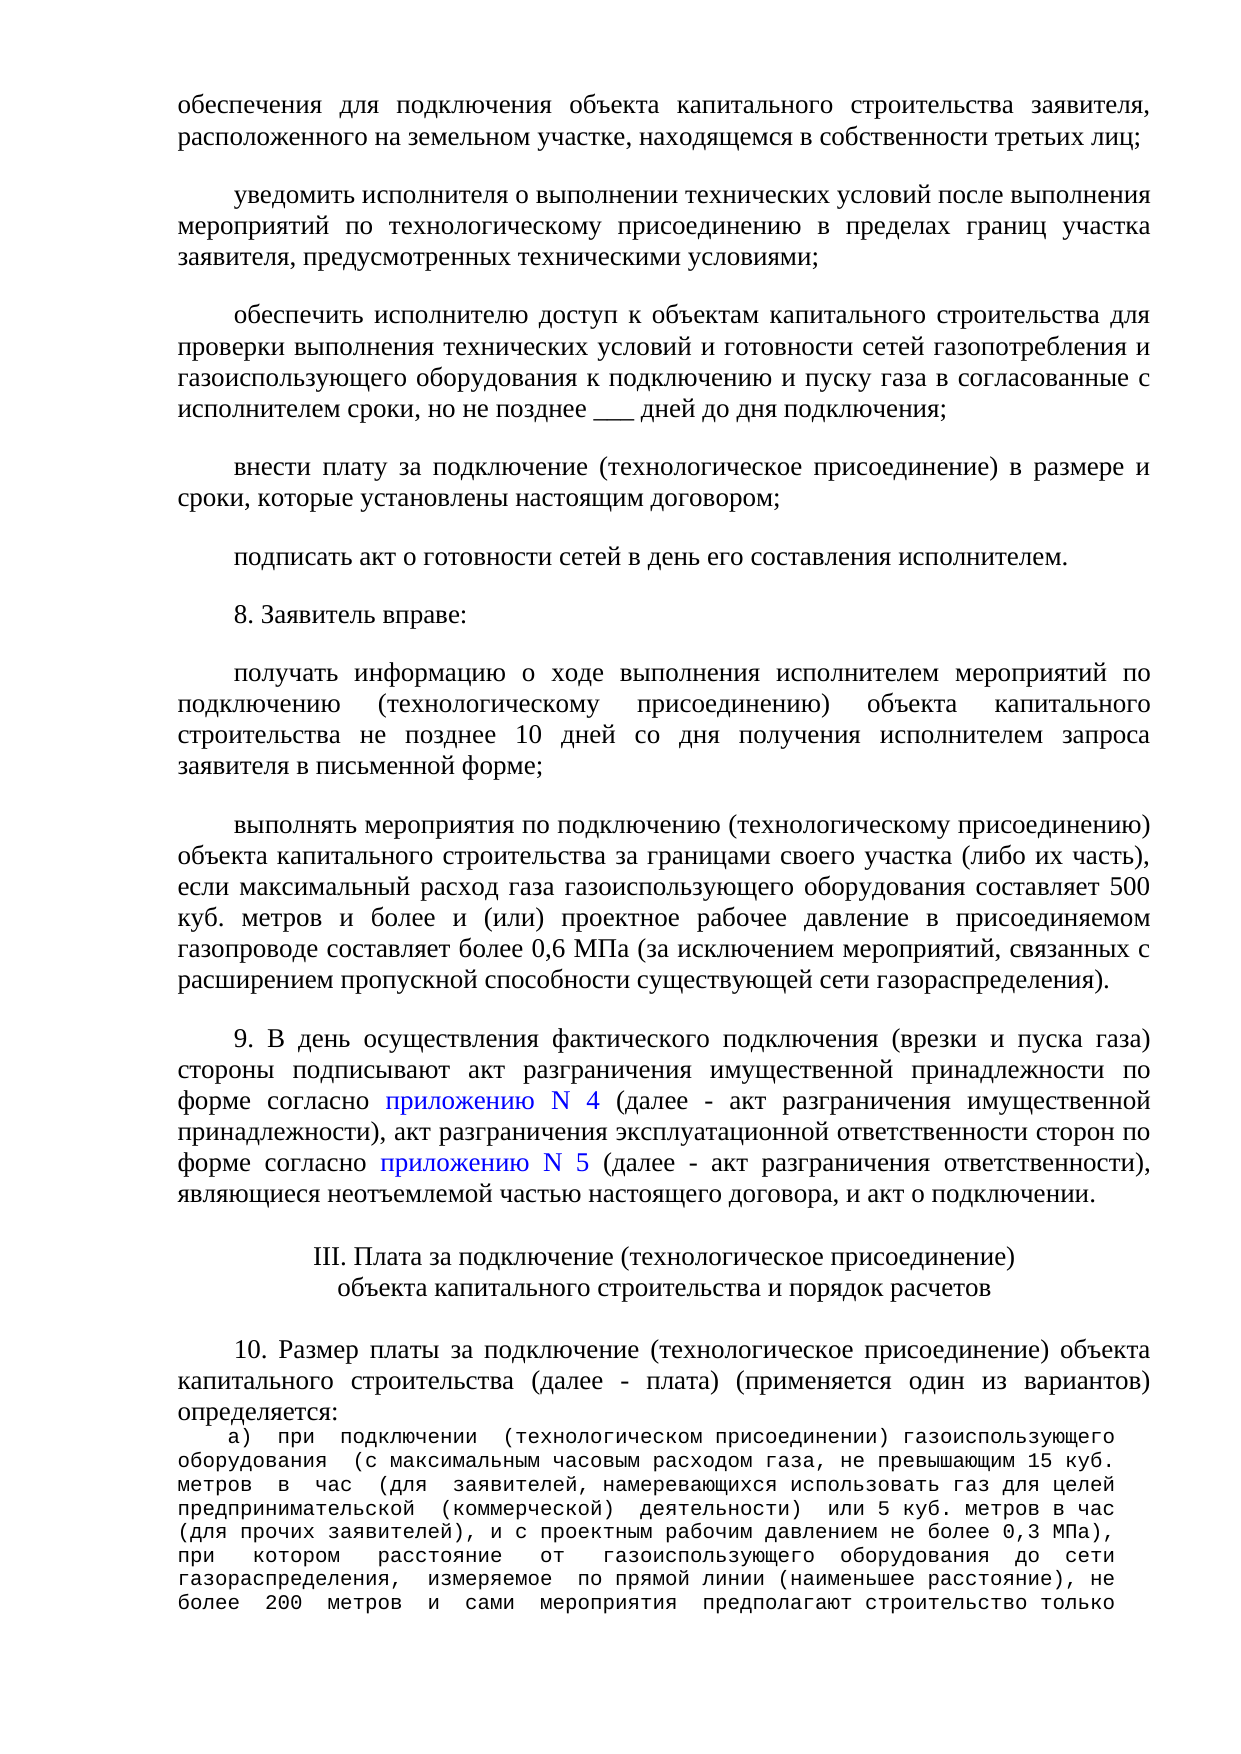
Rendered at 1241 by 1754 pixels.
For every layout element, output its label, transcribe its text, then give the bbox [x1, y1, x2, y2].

text уведомить исполнителя о выполнении технических условий после выполнения мероприятий по технологическому присоединению в пределах границ участка заявителя, предусмотренных техническими условиями; [177, 178, 1152, 271]
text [177, 89, 1152, 151]
text метров в час (для заявителей, намеревающихся использовать газ для целей [177, 1474, 1152, 1497]
text более 200 метров и сами мероприятия предполагают строительство только [177, 1592, 1152, 1616]
text обеспечить исполнителю доступ к объектам капитального строительства для проверки выполнения технических условий и готовности сетей газопотребления и газоиспользующего оборудования к подключению и пуску газа в согласованные с исполнителем сроки, но не позднее ___ дней до дня подключения; [177, 298, 1152, 423]
text 10. Размер платы за подключение (технологическое присоединение) объекта капитального строительства (далее - плата) (применяется один из вариантов) определяется: [177, 1333, 1152, 1427]
text при котором расстояние от газоиспользующего оборудования до сети [177, 1545, 1152, 1568]
text выполнять мероприятия по подключению (технологическому присоединению) объекта капитального строительства за границами своего участка (либо их часть), если максимальный расход газа газоиспользующего оборудования составляет 500 куб. метров и более и (или) проектное рабочее давление в присоединяемом газопроводе составляет более 0,6 МПа (за исключением мероприятий, связанных с расширением пропускной способности существующей сети газораспределения). [177, 808, 1152, 994]
text внести плату за подключение (технологическое присоединение) в размере и сроки, которые установлены настоящим договором; [177, 450, 1152, 512]
text III. Плата за подключение (технологическое присоединение) [177, 1240, 1152, 1271]
text подписать акт о готовности сетей в день его составления исполнителем. [177, 539, 1152, 571]
text 8. Заявитель вправе: [177, 598, 1152, 629]
text газораспределения, измеряемое по прямой линии (наименьшее расстояние), не [177, 1568, 1152, 1592]
text получать информацию о ходе выполнения исполнителем мероприятий по подключению (технологическому присоединению) объекта капитального строительства не позднее 10 дней со дня получения исполнителем запроса заявителя в письменной форме; [177, 656, 1152, 781]
text предпринимательской (коммерческой) деятельности) или 5 куб. метров в час [177, 1497, 1152, 1521]
text оборудования (с максимальным часовым расходом газа, не превышающим 15 куб. [177, 1450, 1152, 1474]
text объекта капитального строительства и порядок расчетов [177, 1271, 1152, 1302]
text (для прочих заявителей), и с проектным рабочим давлением не более 0,3 МПа), [177, 1521, 1152, 1545]
text 9. В день осуществления фактического подключения (врезки и пуска газа) стороны подписывают акт разграничения имущественной принадлежности по форме согласно приложению N 4 (далее - акт разграничения имущественной принадлежности), акт разграничения эксплуатационной ответственности сторон по форме согласно приложению N 5 (далее - акт разграничения ответственности), являющиеся неотъемлемой частью настоящего договора, и акт о подключении. [177, 1022, 1152, 1208]
text а) при подключении (технологическом присоединении) газоиспользующего [177, 1427, 1152, 1450]
